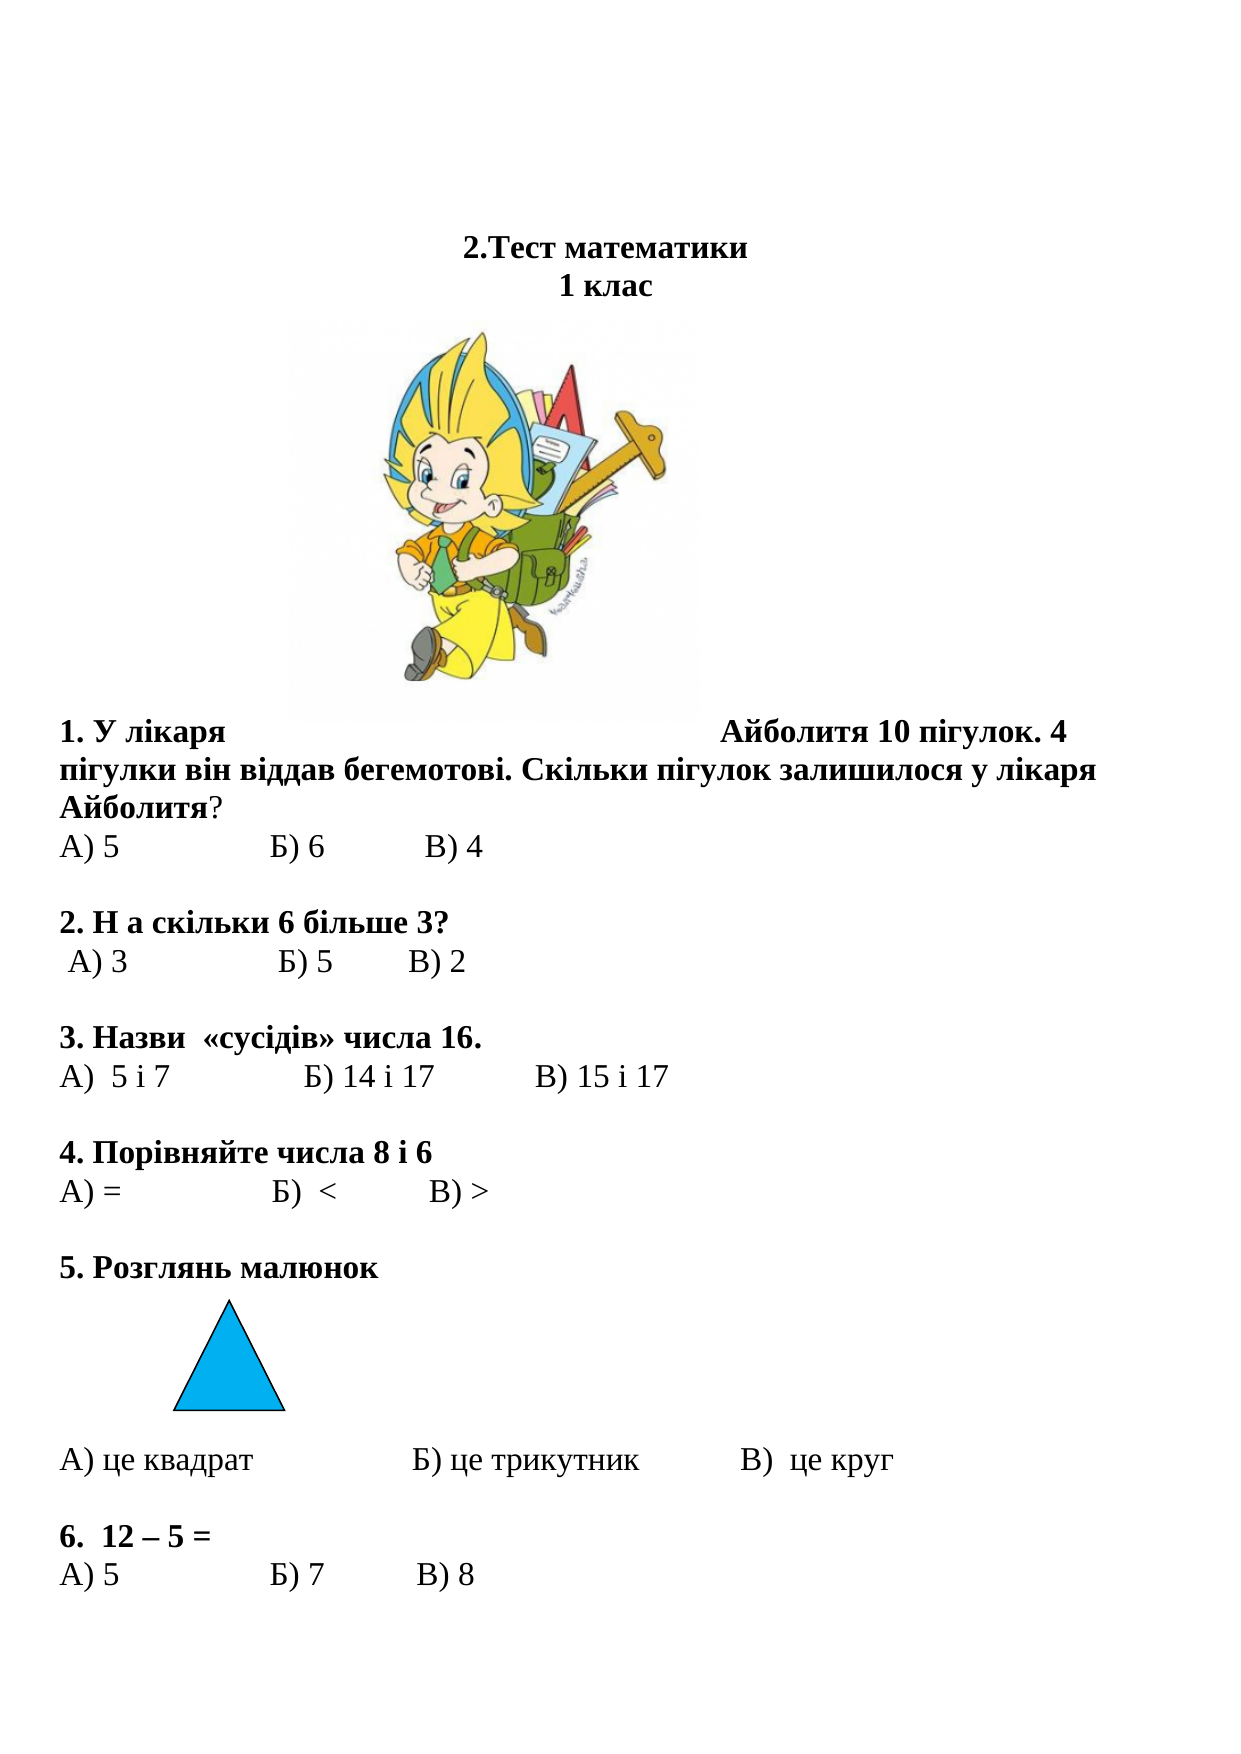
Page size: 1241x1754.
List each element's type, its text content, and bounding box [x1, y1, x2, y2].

text А) 5 Б) 6 В) 4 [59, 826, 1152, 864]
text 5. Розглянь малюнок [59, 1248, 1152, 1286]
text 4. Порівняйте числа 8 і 6 [59, 1133, 1152, 1171]
text 1. У лікаря Айболитя 10 пігулок. 4 пігулки він віддав бегемотові. Скільки пігулок залишилося у лікаря Айболитя? [59, 711, 1152, 826]
text А) = Б) < В) > [59, 1171, 1152, 1209]
text 2.Тест математики [59, 227, 1152, 266]
text А) 3 Б) 5 В) 2 [59, 941, 1152, 979]
text А) 5 і 7 Б) 14 і 17 В) 15 і 17 [59, 1056, 1152, 1094]
text 1 клас [59, 266, 1152, 304]
text А) це квадрат Б) це трикутник В) це круг [59, 1439, 1152, 1478]
text 6. 12 – 5 = [59, 1516, 1152, 1554]
text 3. Назви «сусідів» числа 16. [59, 1018, 1152, 1056]
text А) 5 Б) 7 В) 8 [59, 1554, 1152, 1593]
text 2. Н а скільки 6 більше 3? [59, 903, 1152, 941]
picture [288, 319, 702, 723]
